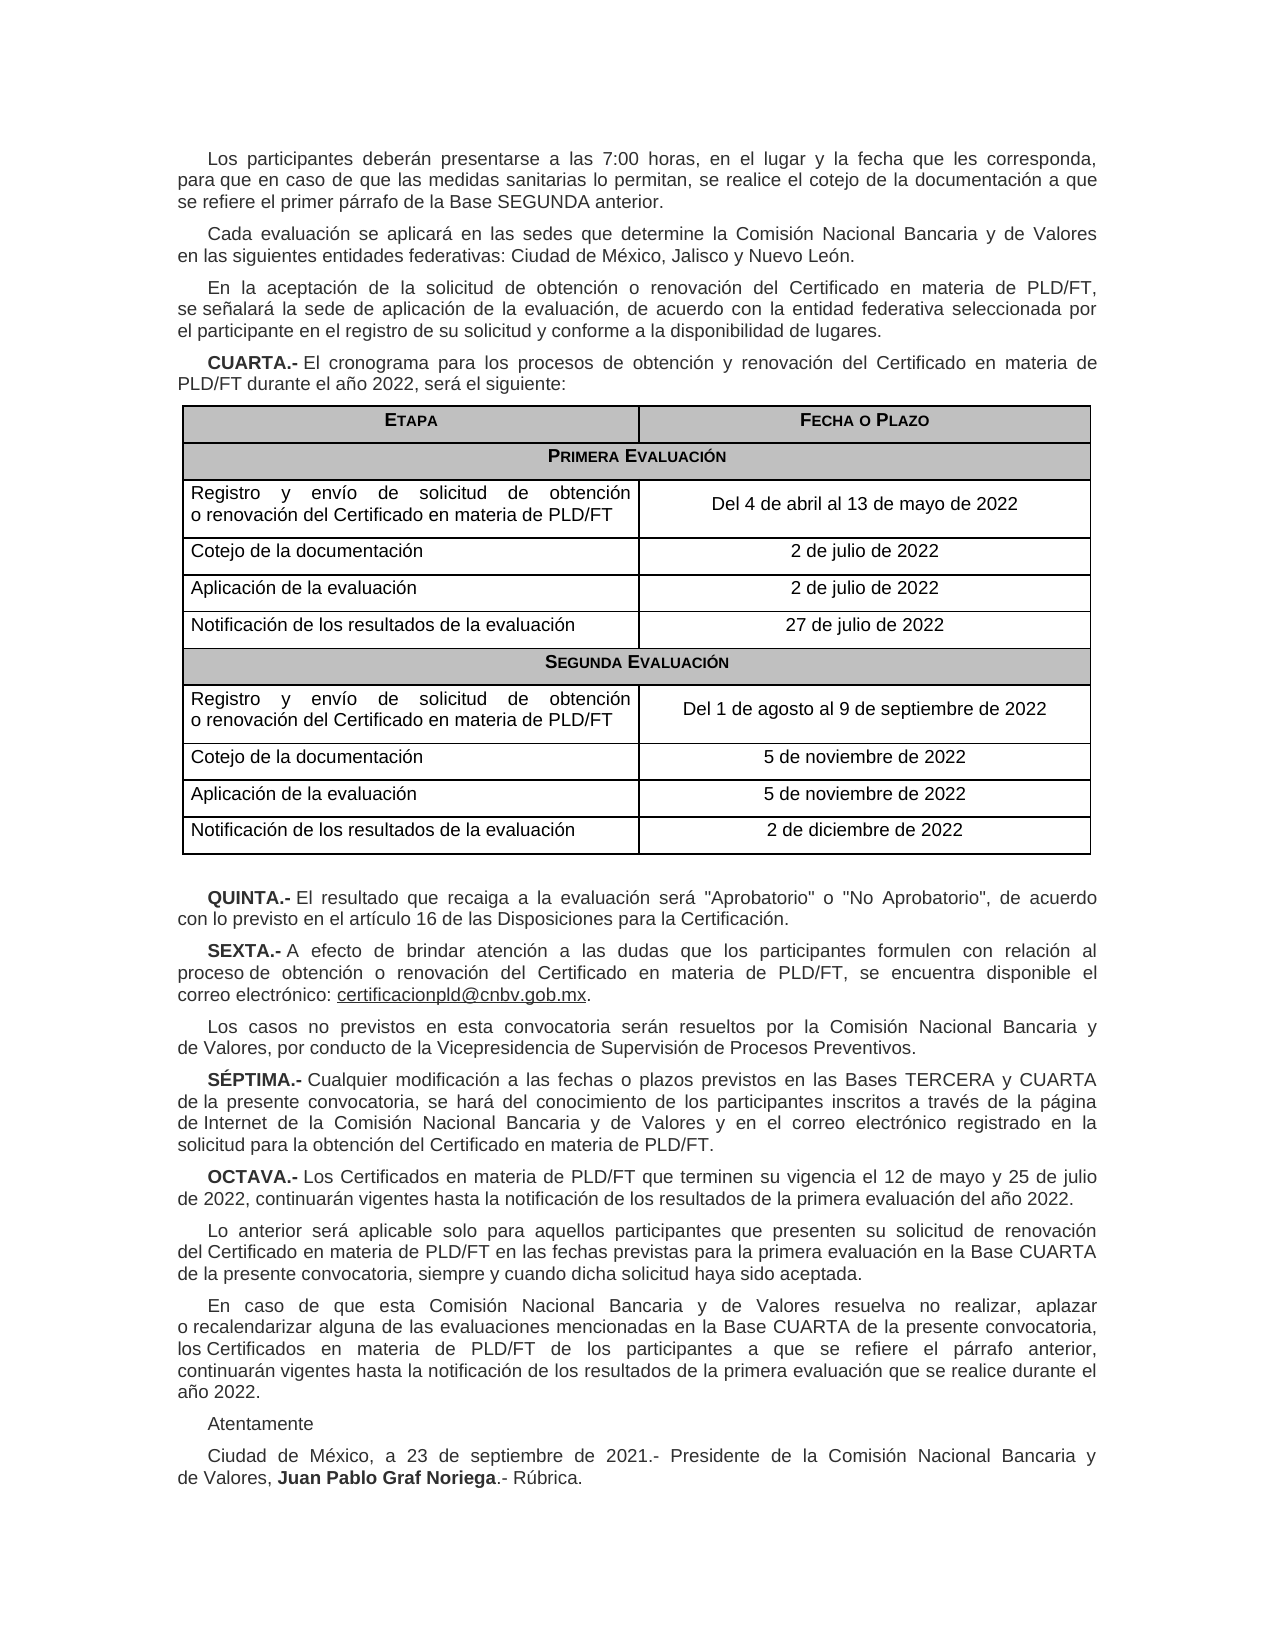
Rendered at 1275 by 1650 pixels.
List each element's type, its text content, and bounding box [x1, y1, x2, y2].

text OCTAVA.- Los Certificados en materia de PLD/FT que terminen su vigencia el 12 de mayo y 25 de julio de 2022, continuarán vigentes hasta la notificación de los resultados de la primera evaluación del año 2022. [177, 1166, 1098, 1209]
table_cell Del 1 de agosto al 9 de septiembre de 2022 [640, 686, 1090, 743]
text SEXTA.- A efecto de brindar atención a las dudas que los participantes formulen con relación al proceso de obtención o renovación del Certificado en materia de PLD/FT, se encuentra disponible el correo electrónico: certificacionpld@cnbv.gob.mx. [177, 940, 1098, 1005]
table_cell Del 4 de abril al 13 de mayo de 2022 [640, 481, 1090, 537]
table_cell 27 de julio de 2022 [640, 612, 1090, 647]
table_cell 2 de diciembre de 2022 [640, 818, 1090, 853]
text Lo anterior será aplicable solo para aquellos participantes que presenten su solicitud de renovación del Certificado en materia de PLD/FT en las fechas previstas para la primera evaluación en la Base CUARTA de la presente convocatoria, siempre y cuando dicha solicitud haya sido aceptada. [177, 1219, 1098, 1284]
text CUARTA.- El cronograma para los procesos de obtención y renovación del Certificado en materia de PLD/FT durante el año 2022, será el siguiente: [177, 352, 1098, 395]
table_cell Primera Evaluación [184, 444, 1090, 479]
text Cada evaluación se aplicará en las sedes que determine la Comisión Nacional Bancaria y de Valores en las siguientes entidades federativas: Ciudad de México, Jalisco y Nuevo León. [177, 223, 1098, 266]
text SÉPTIMA.- Cualquier modificación a las fechas o plazos previstos en las Bases TERCERA y CUARTA de la presente convocatoria, se hará del conocimiento de los participantes inscritos a través de la página de Internet de la Comisión Nacional Bancaria y de Valores y en el correo electrónico registrado en la solicitud para la obtención del Certificado en materia de PLD/FT. [177, 1069, 1098, 1155]
text Ciudad de México, a 23 de septiembre de 2021.- Presidente de la Comisión Nacional Bancaria y de Valores, Juan Pablo Graf Noriega.- Rúbrica. [177, 1445, 1098, 1488]
table_cell Notificación de los resultados de la evaluación [184, 818, 638, 853]
table_cell Cotejo de la documentación [184, 539, 638, 574]
table_header Etapa [184, 407, 638, 442]
table_cell Segunda Evaluación [184, 649, 1090, 684]
text Los participantes deberán presentarse a las 7:00 horas, en el lugar y la fecha que les corresponda, para que en caso de que las medidas sanitarias lo permitan, se realice el cotejo de la documentación a que se refiere el primer párrafo de la Base SEGUNDA anterior. [177, 148, 1098, 212]
text QUINTA.- El resultado que recaiga a la evaluación será "Aprobatorio" o "No Aprobatorio", de acuerdo con lo previsto en el artículo 16 de las Disposiciones para la Certificación. [177, 887, 1098, 930]
text Los casos no previstos en esta convocatoria serán resueltos por la Comisión Nacional Bancaria y de Valores, por conducto de la Vicepresidencia de Supervisión de Procesos Preventivos. [177, 1015, 1098, 1058]
table_cell Registro y envío de solicitud de obtención o renovación del Certificado en materia de PLD/FT [184, 686, 638, 743]
text Atentamente [177, 1413, 1098, 1434]
table_cell Registro y envío de solicitud de obtención o renovación del Certificado en materia de PLD/FT [184, 481, 638, 537]
table_cell 2 de julio de 2022 [640, 539, 1090, 574]
text En la aceptación de la solicitud de obtención o renovación del Certificado en materia de PLD/FT, se señalará la sede de aplicación de la evaluación, de acuerdo con la entidad federativa seleccionada por el participante en el registro de su solicitud y conforme a la disponibilidad de lugares. [177, 276, 1098, 341]
table_cell Cotejo de la documentación [184, 744, 638, 779]
table_cell 5 de noviembre de 2022 [640, 781, 1090, 816]
table_cell 5 de noviembre de 2022 [640, 744, 1090, 779]
table_cell Aplicación de la evaluación [184, 576, 638, 611]
table_cell Aplicación de la evaluación [184, 781, 638, 816]
table_header Fecha o Plazo [640, 407, 1090, 442]
table_cell Notificación de los resultados de la evaluación [184, 612, 638, 647]
table_cell 2 de julio de 2022 [640, 576, 1090, 611]
text En caso de que esta Comisión Nacional Bancaria y de Valores resuelva no realizar, aplazar o recalendarizar alguna de las evaluaciones mencionadas en la Base CUARTA de la presente convocatoria, los Certificados en materia de PLD/FT de los participantes a que se refiere el párrafo anterior, continuarán vigentes hasta la notificación de los resultados de la primera evaluación que se realice durante el año 2022. [177, 1295, 1098, 1402]
